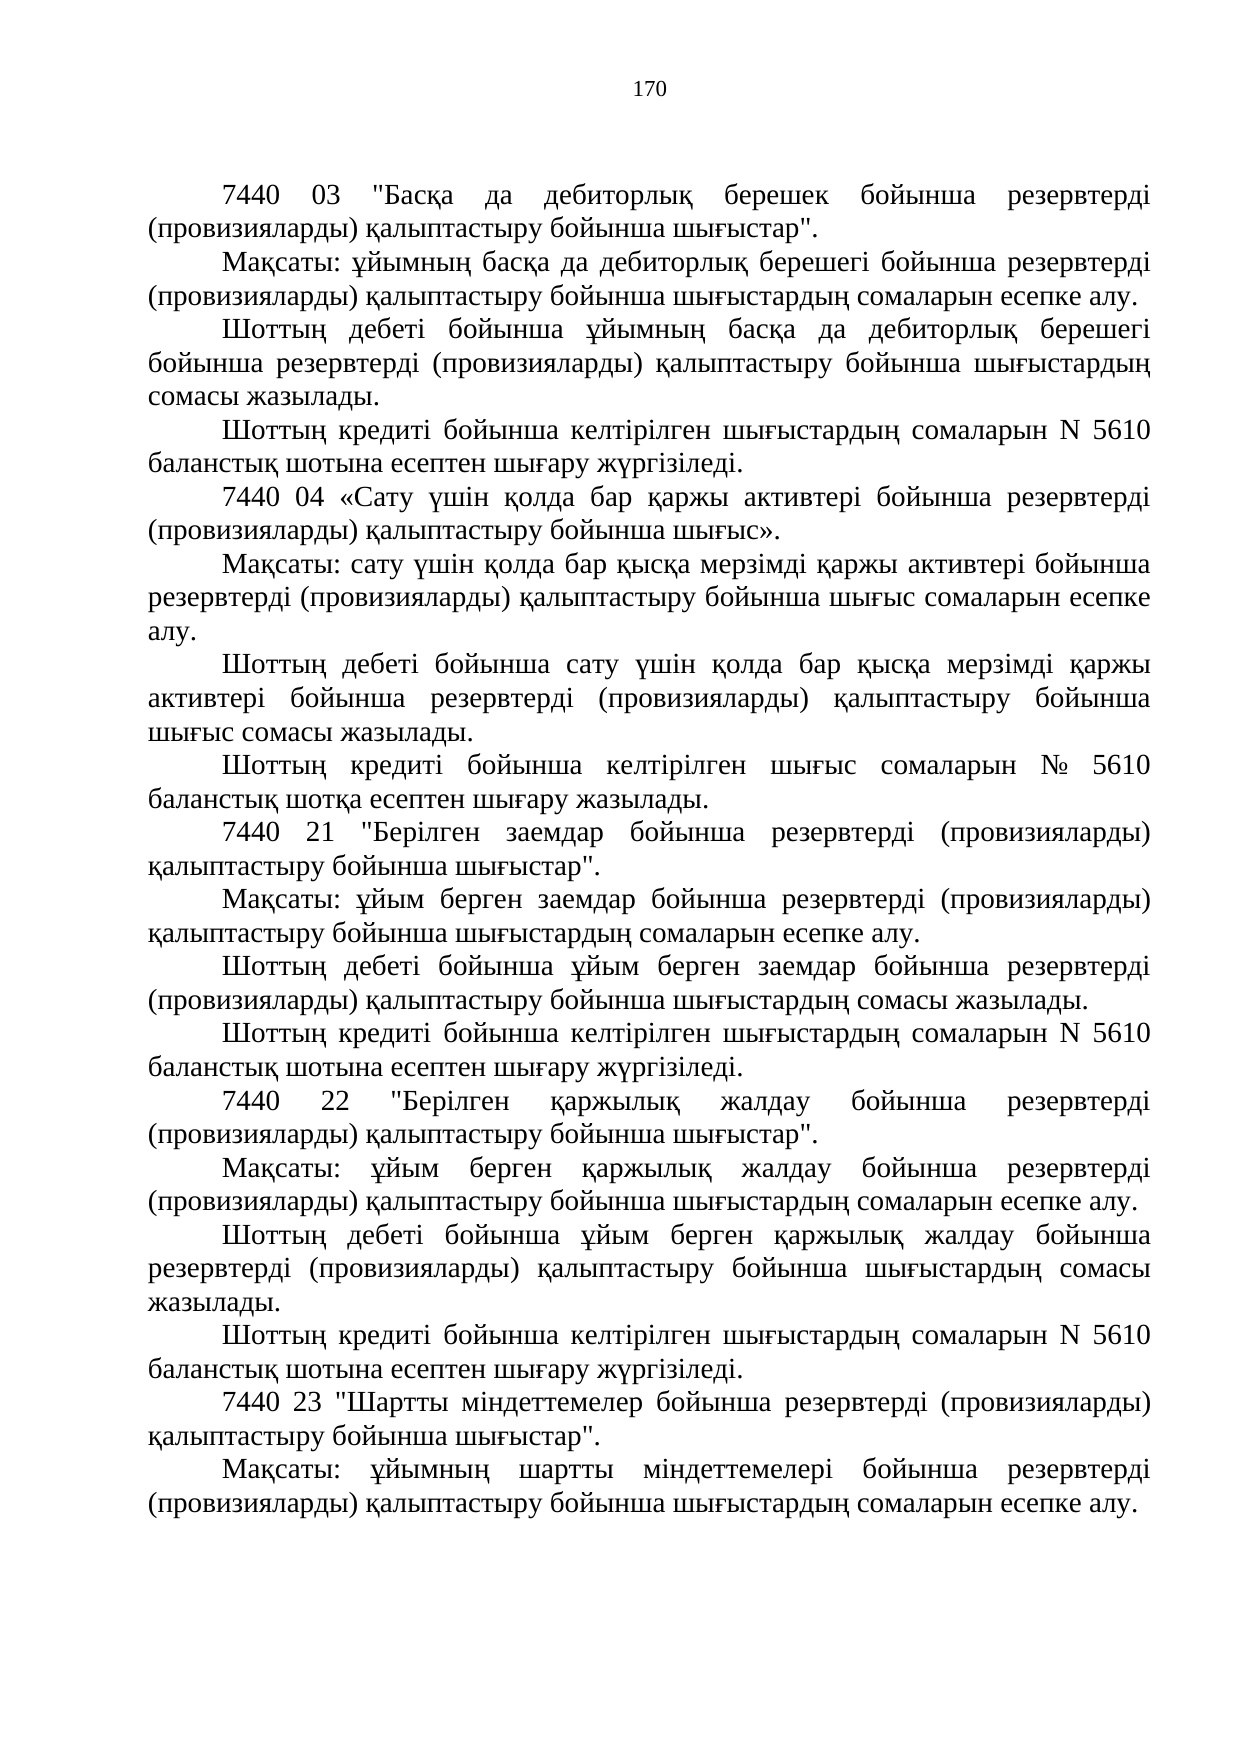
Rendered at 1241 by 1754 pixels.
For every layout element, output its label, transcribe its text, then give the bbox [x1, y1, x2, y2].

text Шоттың кредиті бойынша келтірілген шығыстардың сомаларын N 5610 баланстық шотына есептен шығару жүргізіледі. [148, 1016, 1152, 1083]
text Шоттың кредиті бойынша келтірілген шығыс сомаларын № 5610 баланстық шотқа есептен шығару жазылады. [148, 747, 1152, 814]
text 7440 22 "Берілген қаржылық жалдау бойынша резервтерді (провизияларды) қалыптастыру бойынша шығыстар". [148, 1083, 1152, 1150]
text Шоттың дебеті бойынша сату үшін қолда бар қысқа мерзімді қаржы активтері бойынша резервтерді (провизияларды) қалыптастыру бойынша шығыс сомасы жазылады. [148, 647, 1152, 747]
text Шоттың кредиті бойынша келтірілген шығыстардың сомаларын N 5610 баланстық шотына есептен шығару жүргізіледі. [148, 1317, 1152, 1384]
text 7440 23 "Шартты міндеттемелер бойынша резервтерді (провизияларды) қалыптастыру бойынша шығыстар". [148, 1384, 1152, 1452]
text Шоттың дебеті бойынша ұйым берген қаржылық жалдау бойынша резервтерді (провизияларды) қалыптастыру бойынша шығыстардың сомасы жазылады. [148, 1217, 1152, 1317]
text Мақсаты: ұйым берген қаржылық жалдау бойынша резервтерді (провизияларды) қалыптастыру бойынша шығыстардың сомаларын есепке алу. [148, 1150, 1152, 1217]
text Мақсаты: ұйымның шартты міндеттемелері бойынша резервтерді (провизияларды) қалыптастыру бойынша шығыстардың сомаларын есепке алу. [148, 1452, 1152, 1519]
text Шоттың дебеті бойынша ұйымның басқа да дебиторлық берешегі бойынша резервтерді (провизияларды) қалыптастыру бойынша шығыстардың сомасы жазылады. [148, 311, 1152, 412]
text 7440 03 "Басқа да дебиторлық берешек бойынша резервтерді (провизияларды) қалыптастыру бойынша шығыстар". [148, 177, 1152, 244]
text 7440 21 "Берілген заемдар бойынша резервтерді (провизияларды) қалыптастыру бойынша шығыстар". [148, 814, 1152, 881]
text Мақсаты: ұйым берген заемдар бойынша резервтерді (провизияларды) қалыптастыру бойынша шығыстардың сомаларын есепке алу. [148, 881, 1152, 948]
text Шоттың дебеті бойынша ұйым берген заемдар бойынша резервтерді (провизияларды) қалыптастыру бойынша шығыстардың сомасы жазылады. [148, 948, 1152, 1016]
text Шоттың кредиті бойынша келтірілген шығыстардың сомаларын N 5610 баланстық шотына есептен шығару жүргізіледі. [148, 412, 1152, 479]
text Мақсаты: ұйымның басқа да дебиторлық берешегі бойынша резервтерді (провизияларды) қалыптастыру бойынша шығыстардың сомаларын есепке алу. [148, 244, 1152, 311]
text Мақсаты: сату үшін қолда бар қысқа мерзімді қаржы активтері бойынша резервтерді (провизияларды) қалыптастыру бойынша шығыс сомаларын есепке алу. [148, 546, 1152, 647]
text 7440 04 «Сату үшін қолда бар қаржы активтері бойынша резервтерді (провизияларды) қалыптастыру бойынша шығыс». [148, 479, 1152, 546]
